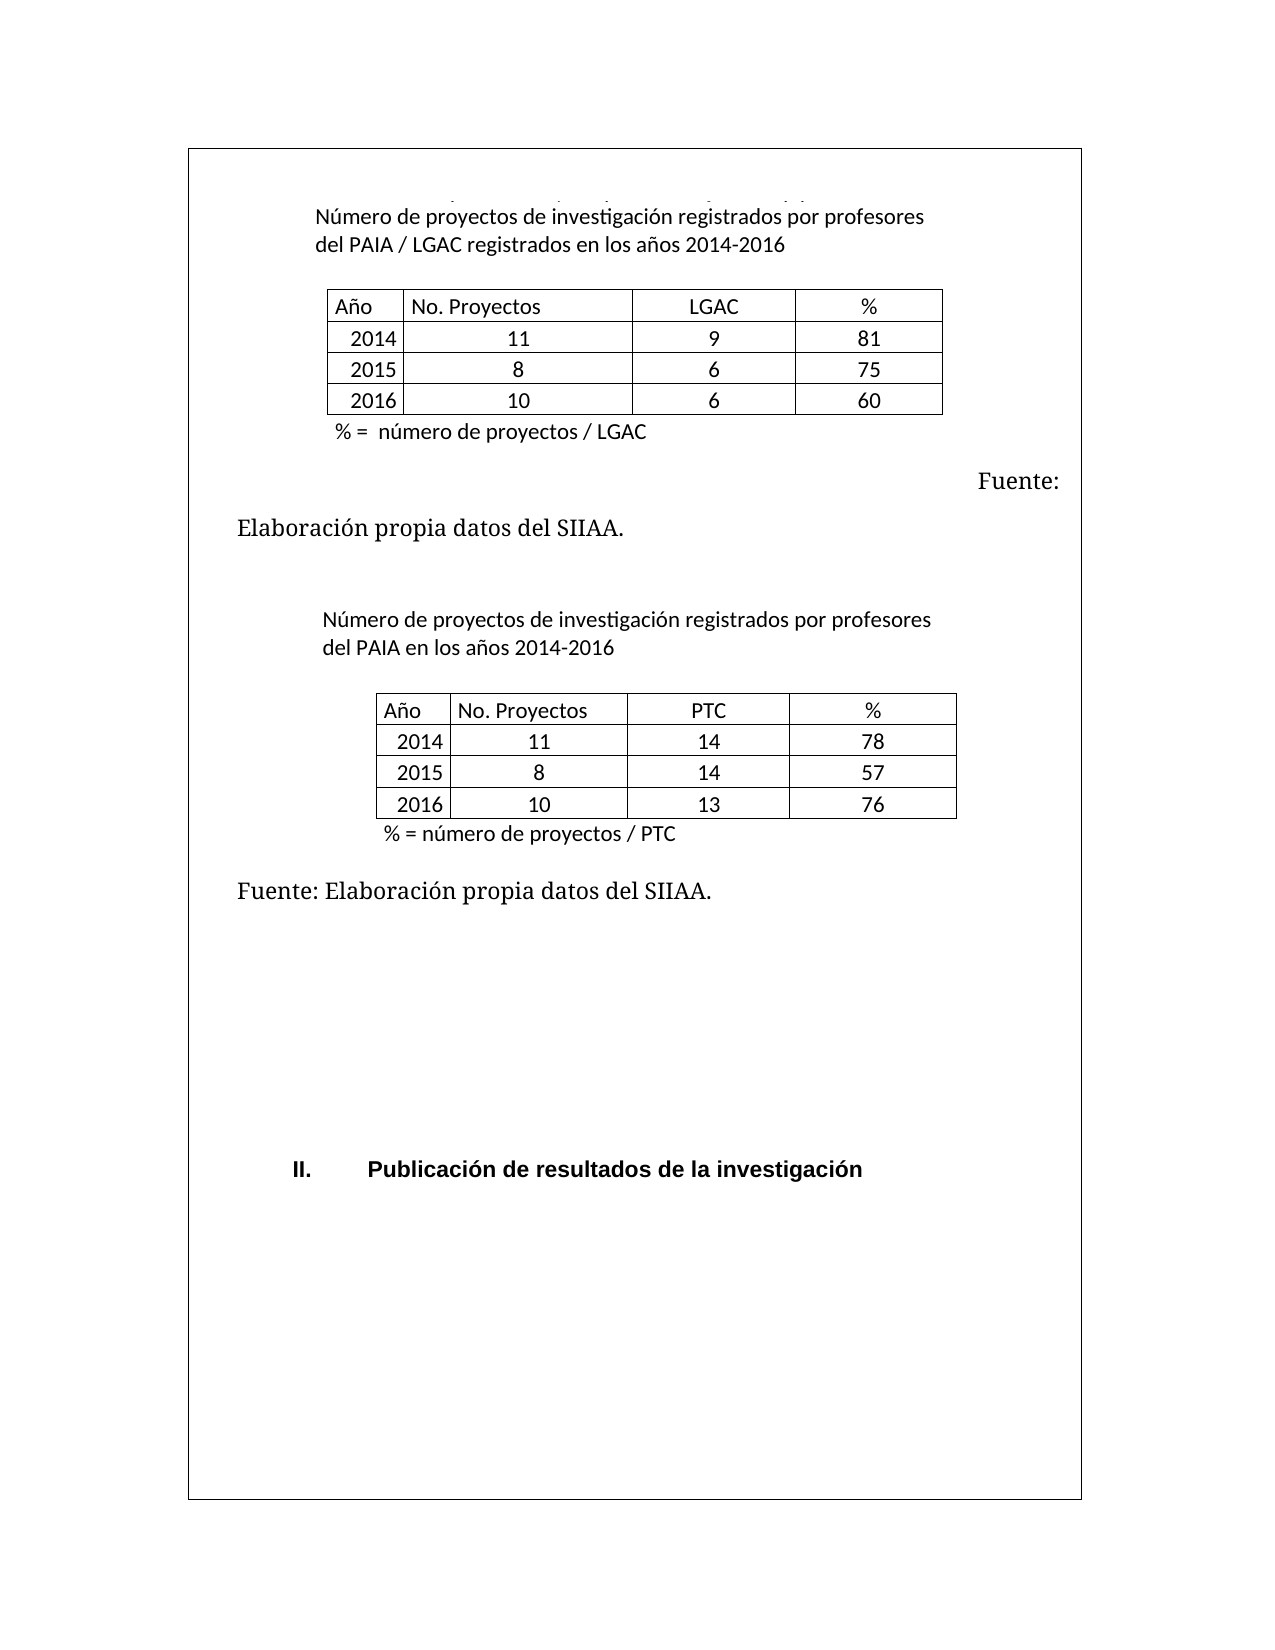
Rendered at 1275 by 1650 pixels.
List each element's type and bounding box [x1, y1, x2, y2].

table_cell [189, 149, 1081, 1499]
